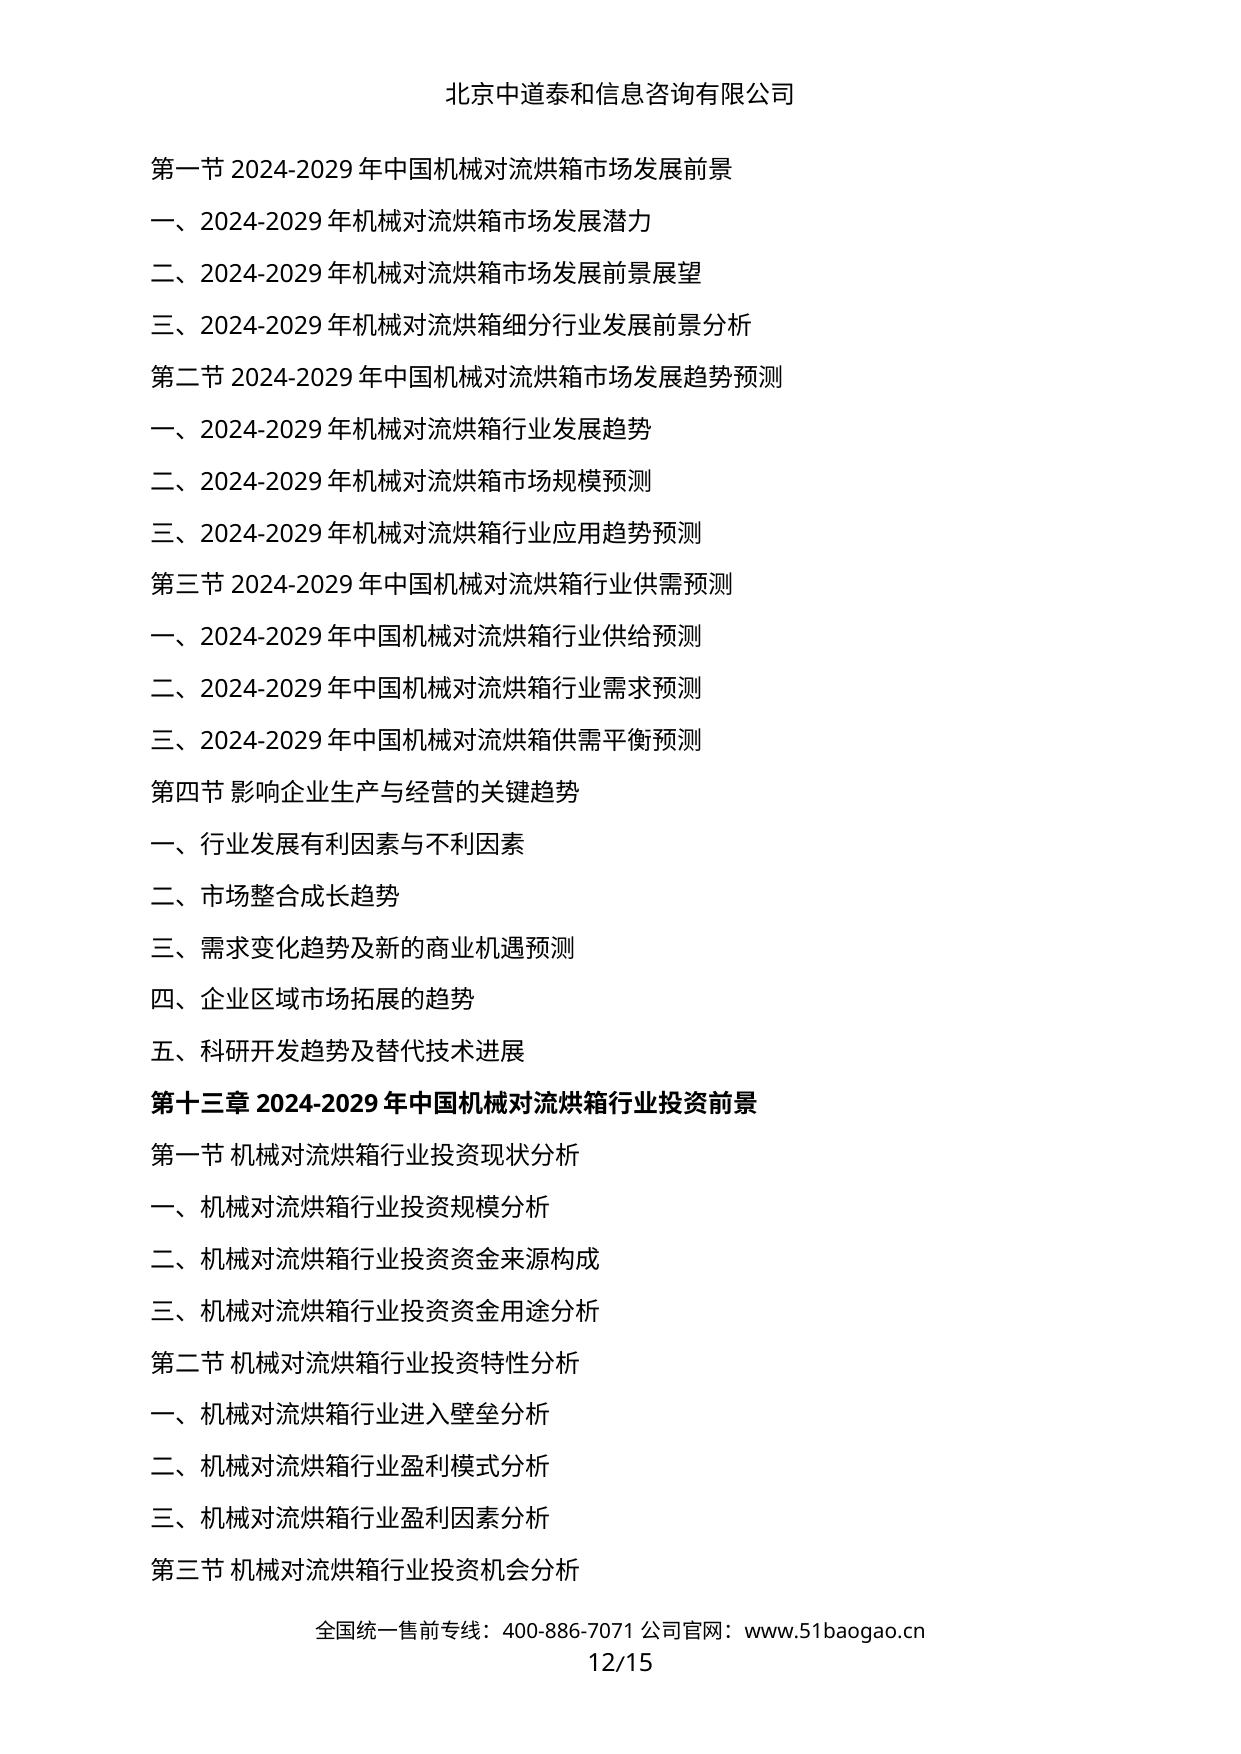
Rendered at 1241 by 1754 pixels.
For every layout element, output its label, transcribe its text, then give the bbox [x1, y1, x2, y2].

text 一、2024-2029年机械对流烘箱行业发展趋势 [150, 409, 1090, 446]
text 五、科研开发趋势及替代技术进展 [150, 1032, 1090, 1068]
text 三、需求变化趋势及新的商业机遇预测 [150, 928, 1090, 964]
text 三、机械对流烘箱行业盈利因素分析 [150, 1499, 1090, 1535]
text 第二节 机械对流烘箱行业投资特性分析 [150, 1343, 1090, 1379]
text 三、机械对流烘箱行业投资资金用途分析 [150, 1291, 1090, 1327]
text 第三节 2024-2029年中国机械对流烘箱行业供需预测 [150, 565, 1090, 601]
text 二、2024-2029年机械对流烘箱市场规模预测 [150, 461, 1090, 497]
text 二、机械对流烘箱行业投资资金来源构成 [150, 1239, 1090, 1276]
text 二、2024-2029年中国机械对流烘箱行业需求预测 [150, 669, 1090, 705]
text 一、2024-2029年机械对流烘箱市场发展潜力 [150, 202, 1090, 238]
text 第十三章 2024-2029年中国机械对流烘箱行业投资前景 [150, 1084, 1090, 1120]
text 第三节 机械对流烘箱行业投资机会分析 [150, 1551, 1090, 1587]
text 三、2024-2029年中国机械对流烘箱供需平衡预测 [150, 721, 1090, 757]
text 一、行业发展有利因素与不利因素 [150, 824, 1090, 861]
text 第四节 影响企业生产与经营的关键趋势 [150, 772, 1090, 809]
text 一、2024-2029年中国机械对流烘箱行业供给预测 [150, 617, 1090, 653]
text 一、机械对流烘箱行业投资规模分析 [150, 1187, 1090, 1224]
text 二、机械对流烘箱行业盈利模式分析 [150, 1447, 1090, 1483]
text 三、2024-2029年机械对流烘箱行业应用趋势预测 [150, 513, 1090, 549]
text 第一节 2024-2029年中国机械对流烘箱市场发展前景 [150, 150, 1090, 186]
text 第一节 机械对流烘箱行业投资现状分析 [150, 1136, 1090, 1172]
text 第二节 2024-2029年中国机械对流烘箱市场发展趋势预测 [150, 357, 1090, 394]
text 二、2024-2029年机械对流烘箱市场发展前景展望 [150, 254, 1090, 290]
text 三、2024-2029年机械对流烘箱细分行业发展前景分析 [150, 306, 1090, 342]
text 一、机械对流烘箱行业进入壁垒分析 [150, 1395, 1090, 1431]
text 四、企业区域市场拓展的趋势 [150, 980, 1090, 1016]
text 二、市场整合成长趋势 [150, 876, 1090, 912]
